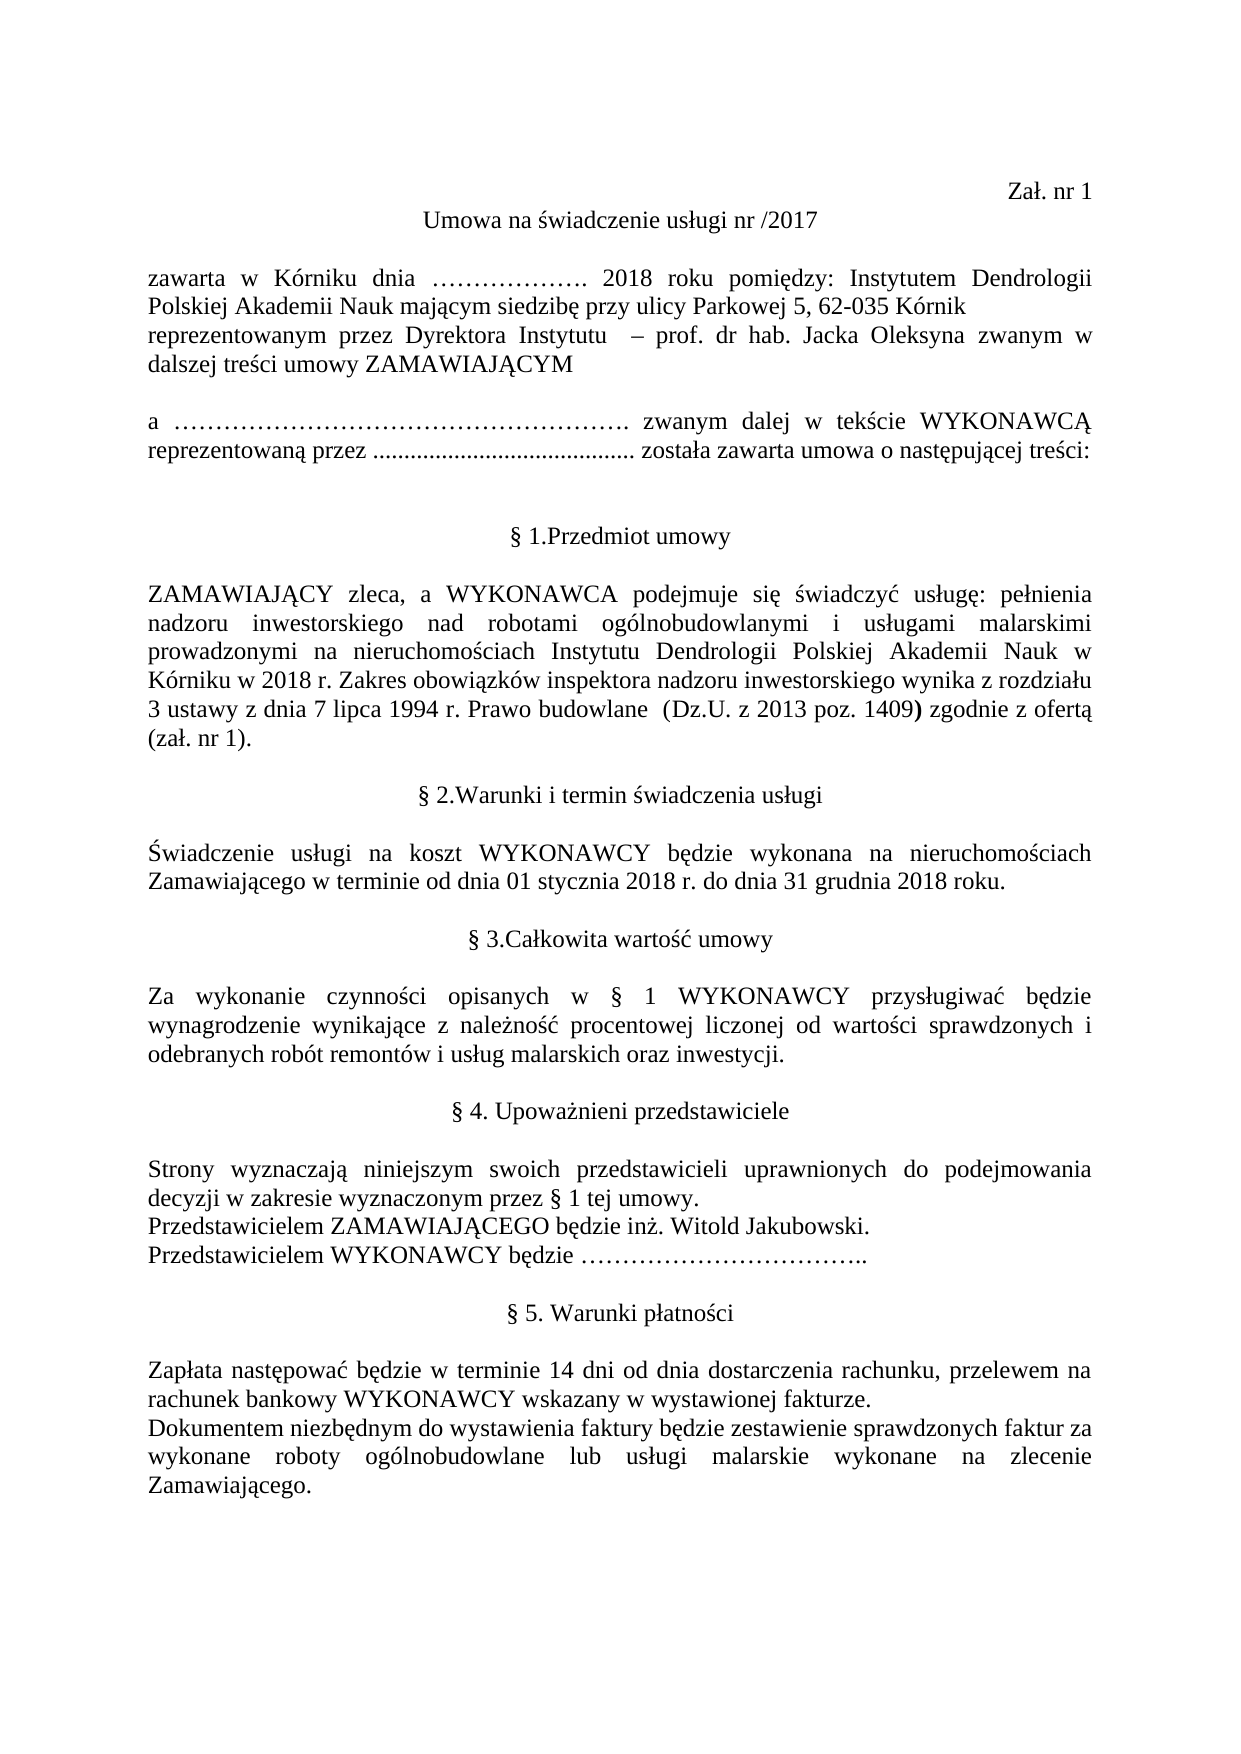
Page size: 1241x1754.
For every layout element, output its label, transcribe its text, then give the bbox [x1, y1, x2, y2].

text zawarta w Kórniku dnia ………………. 2018 roku pomiędzy: Instytutem Dendrologii Polskiej Akademii Nauk mającym siedzibę przy ulicy Parkowej 5, 62-035 Kórnik [148, 263, 1093, 320]
text § 3.Całkowita wartość umowy [148, 924, 1093, 953]
text Dokumentem niezbędnym do wystawienia faktury będzie zestawienie sprawdzonych faktur za wykonane roboty ogólnobudowlane lub usługi malarskie wykonane na zlecenie Zamawiającego. [148, 1413, 1093, 1499]
text a ………………………………………………. zwanym dalej w tekście WYKONAWCĄ reprezentowaną przez .......................................... została zawarta umowa o następującej treści: [148, 406, 1093, 464]
text Przedstawicielem ZAMAWIAJĄCEGO będzie inż. Witold Jakubowski. [148, 1211, 1093, 1240]
subtitle Umowa na świadczenie usługi nr /2017 [148, 205, 1093, 234]
text ZAMAWIAJĄCY zleca, a WYKONAWCA podejmuje się świadczyć usługę: pełnienia nadzoru inwestorskiego nad robotami ogólnobudowlanymi i usługami malarskimi prowadzonymi na nieruchomościach Instytutu Dendrologii Polskiej Akademii Nauk w Kórniku w 2018 r. Zakres obowiązków inspektora nadzoru inwestorskiego wynika z rozdziału 3 ustawy z dnia 7 lipca 1994 r. Prawo budowlane (Dz.U. z 2013 poz. 1409) zgodnie z ofertą (zał. nr 1). [148, 579, 1093, 751]
subtitle Za wykonanie czynności opisanych w § 1 WYKONAWCY przysługiwać będzie wynagrodzenie wynikające z należność procentowej liczonej od wartości sprawdzonych i odebranych robót remontów i usług malarskich oraz inwestycji. [148, 981, 1093, 1068]
text Zał. nr 1 [148, 176, 1093, 205]
text Zapłata następować będzie w terminie 14 dni od dnia dostarczenia rachunku, przelewem na rachunek bankowy WYKONAWCY wskazany w wystawionej fakturze. [148, 1355, 1093, 1413]
text § 1.Przedmiot umowy [148, 521, 1093, 550]
text reprezentowanym przez Dyrektora Instytutu – prof. dr hab. Jacka Oleksyna zwanym w dalszej treści umowy ZAMAWIAJĄCYM [148, 320, 1093, 378]
text Świadczenie usługi na koszt WYKONAWCY będzie wykonana na nieruchomościach Zamawiającego w terminie od dnia 01 stycznia 2018 r. do dnia 31 grudnia 2018 roku. [148, 838, 1093, 895]
text § 2.Warunki i termin świadczenia usługi [148, 780, 1093, 809]
text § 5. Warunki płatności [148, 1298, 1093, 1326]
text Przedstawicielem WYKONAWCY będzie …………………………….. [148, 1240, 1093, 1269]
subtitle § 4. Upoważnieni przedstawiciele [148, 1096, 1093, 1125]
text Strony wyznaczają niniejszym swoich przedstawicieli uprawnionych do podejmowania decyzji w zakresie wyznaczonym przez § 1 tej umowy. [148, 1154, 1093, 1211]
